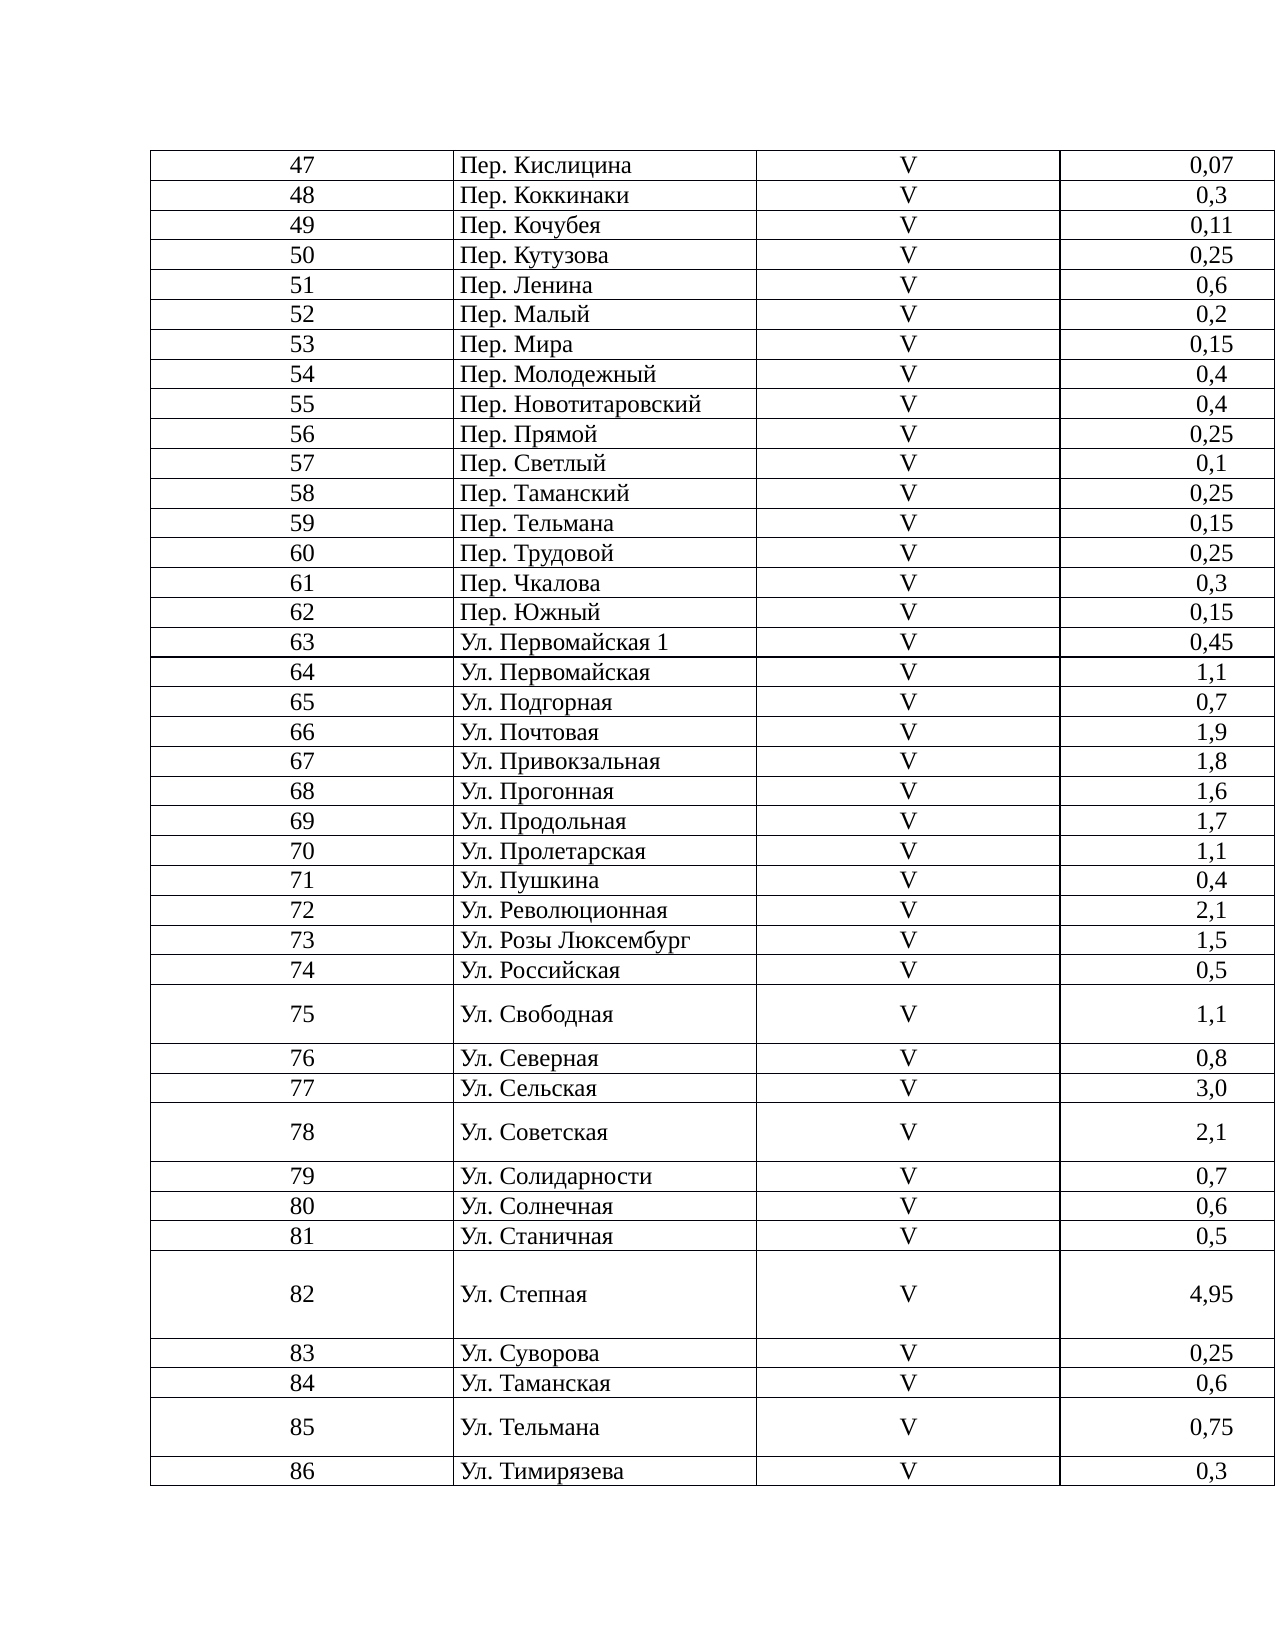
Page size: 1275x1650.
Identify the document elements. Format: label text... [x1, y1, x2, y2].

table_cell 61 [151, 568, 453, 597]
table_cell 85 [151, 1398, 453, 1456]
table_cell 0,1 [1061, 449, 1274, 478]
table_cell Пер. Ленина [454, 270, 756, 299]
table_cell 0,6 [1061, 1368, 1274, 1397]
table_cell 74 [151, 955, 453, 984]
table_cell 83 [151, 1339, 453, 1367]
table_cell 1,7 [1061, 806, 1274, 835]
table_cell Ул. Подгорная [454, 687, 756, 716]
table_cell 1,1 [1061, 985, 1274, 1043]
table_cell 0,25 [1061, 1339, 1274, 1367]
table_cell V [757, 1221, 1059, 1250]
table_cell 2,1 [1061, 896, 1274, 924]
table_cell Ул. Привокзальная [454, 747, 756, 776]
table_cell 0,6 [1061, 270, 1274, 299]
table_cell Ул. Первомайская [454, 658, 756, 686]
table_cell 70 [151, 836, 453, 865]
table_cell 1,9 [1061, 717, 1274, 746]
table_cell V [757, 1162, 1059, 1191]
table_cell 56 [151, 419, 453, 448]
table_cell 49 [151, 211, 453, 239]
table_cell V [757, 747, 1059, 776]
table_cell 0,15 [1061, 330, 1274, 358]
table_cell 55 [151, 389, 453, 418]
table_cell 0,4 [1061, 389, 1274, 418]
table_cell 81 [151, 1221, 453, 1250]
table_cell 72 [151, 896, 453, 924]
table_cell 47 [151, 151, 453, 180]
table_cell Ул. Продольная [454, 806, 756, 835]
table_cell 63 [151, 628, 453, 656]
table_cell V [757, 777, 1059, 805]
table_cell Ул. Прогонная [454, 777, 756, 805]
table_cell 0,7 [1061, 1162, 1274, 1191]
table_cell 0,4 [1061, 866, 1274, 895]
table_cell 0,07 [1061, 151, 1274, 180]
table_cell V [757, 628, 1059, 656]
table_cell V [757, 240, 1059, 269]
table_cell V [757, 389, 1059, 418]
table_cell 0,7 [1061, 687, 1274, 716]
table_cell 0,4 [1061, 360, 1274, 388]
table_cell 0,3 [1061, 181, 1274, 209]
table_cell V [757, 1044, 1059, 1072]
table_cell Ул. Пушкина [454, 866, 756, 895]
table_cell 48 [151, 181, 453, 209]
table_cell Пер. Прямой [454, 419, 756, 448]
table_cell 0,3 [1061, 1457, 1274, 1485]
table_cell V [757, 270, 1059, 299]
table_cell V [757, 568, 1059, 597]
table_cell V [757, 449, 1059, 478]
table_cell Ул. Тимирязева [454, 1457, 756, 1485]
table_cell 1,5 [1061, 926, 1274, 954]
table_cell Ул. Почтовая [454, 717, 756, 746]
table_cell 2,1 [1061, 1103, 1274, 1161]
table_cell Ул. Советская [454, 1103, 756, 1161]
table_cell 4,95 [1061, 1251, 1274, 1337]
table_cell V [757, 896, 1059, 924]
table_cell V [757, 151, 1059, 180]
table_cell 80 [151, 1192, 453, 1220]
table_cell 0,25 [1061, 419, 1274, 448]
table_cell 0,15 [1061, 509, 1274, 537]
table_cell V [757, 717, 1059, 746]
table_cell Ул. Первомайская 1 [454, 628, 756, 656]
table_cell V [757, 955, 1059, 984]
table_cell V [757, 1103, 1059, 1161]
table_cell 65 [151, 687, 453, 716]
table_cell Пер. Таманский [454, 479, 756, 507]
table_cell Ул. Свободная [454, 985, 756, 1043]
table_cell 69 [151, 806, 453, 835]
table_cell 84 [151, 1368, 453, 1397]
table_cell 76 [151, 1044, 453, 1072]
table_cell 0,11 [1061, 211, 1274, 239]
table_cell 0,25 [1061, 240, 1274, 269]
table_cell 0,2 [1061, 300, 1274, 329]
table_cell 1,6 [1061, 777, 1274, 805]
table_cell V [757, 211, 1059, 239]
table_cell V [757, 687, 1059, 716]
table_cell V [757, 509, 1059, 537]
table_cell Пер. Молодежный [454, 360, 756, 388]
table_cell 0,75 [1061, 1398, 1274, 1456]
table_cell V [757, 330, 1059, 358]
table_cell Ул. Розы Люксембург [454, 926, 756, 954]
table_cell V [757, 1368, 1059, 1397]
table_cell Ул. Северная [454, 1044, 756, 1072]
table_cell 57 [151, 449, 453, 478]
table_cell 51 [151, 270, 453, 299]
table_cell Ул. Степная [454, 1251, 756, 1337]
table_cell 0,8 [1061, 1044, 1274, 1072]
table_cell Ул. Тельмана [454, 1398, 756, 1456]
table_cell 0,6 [1061, 1192, 1274, 1220]
table_cell 58 [151, 479, 453, 507]
table_cell 0,25 [1061, 479, 1274, 507]
table_cell Ул. Революционная [454, 896, 756, 924]
table_cell 67 [151, 747, 453, 776]
table_cell 60 [151, 538, 453, 567]
table_cell 62 [151, 598, 453, 627]
table_cell 64 [151, 658, 453, 686]
table_cell 0,15 [1061, 598, 1274, 627]
table_cell Пер. Чкалова [454, 568, 756, 597]
table_cell V [757, 1074, 1059, 1102]
table_cell 53 [151, 330, 453, 358]
table_cell Пер. Мира [454, 330, 756, 358]
table_cell 78 [151, 1103, 453, 1161]
table_cell Пер. Кислицина [454, 151, 756, 180]
table_cell 0,25 [1061, 538, 1274, 567]
table_cell 86 [151, 1457, 453, 1485]
table_cell 0,5 [1061, 955, 1274, 984]
table_cell V [757, 181, 1059, 209]
table_cell V [757, 479, 1059, 507]
table_cell V [757, 1192, 1059, 1220]
table_cell 82 [151, 1251, 453, 1337]
table_cell V [757, 598, 1059, 627]
table_cell V [757, 1457, 1059, 1485]
table_cell 52 [151, 300, 453, 329]
table_cell V [757, 1339, 1059, 1367]
table_cell V [757, 985, 1059, 1043]
table_cell 0,3 [1061, 568, 1274, 597]
table_cell 50 [151, 240, 453, 269]
table_cell Ул. Станичная [454, 1221, 756, 1250]
table_cell 0,45 [1061, 628, 1274, 656]
table_cell 68 [151, 777, 453, 805]
table_cell 1,1 [1061, 658, 1274, 686]
table_cell V [757, 806, 1059, 835]
table_cell V [757, 658, 1059, 686]
table_cell Пер. Кочубея [454, 211, 756, 239]
table_cell Ул. Сельская [454, 1074, 756, 1102]
table_cell Пер. Кутузова [454, 240, 756, 269]
table_cell Пер. Новотитаровский [454, 389, 756, 418]
table_cell 1,8 [1061, 747, 1274, 776]
table_cell 77 [151, 1074, 453, 1102]
table_cell Пер. Трудовой [454, 538, 756, 567]
table_cell 3,0 [1061, 1074, 1274, 1102]
table_cell V [757, 538, 1059, 567]
table_cell 59 [151, 509, 453, 537]
table_cell Ул. Солнечная [454, 1192, 756, 1220]
table_cell V [757, 360, 1059, 388]
table_cell 75 [151, 985, 453, 1043]
table_cell V [757, 836, 1059, 865]
table_cell V [757, 300, 1059, 329]
table_cell Ул. Суворова [454, 1339, 756, 1367]
table_cell Ул. Пролетарская [454, 836, 756, 865]
table_cell V [757, 419, 1059, 448]
table_cell V [757, 866, 1059, 895]
table_cell V [757, 1251, 1059, 1337]
table_cell Пер. Коккинаки [454, 181, 756, 209]
table_cell 54 [151, 360, 453, 388]
table_cell Пер. Малый [454, 300, 756, 329]
table_cell 73 [151, 926, 453, 954]
table_cell Ул. Солидарности [454, 1162, 756, 1191]
table_cell Пер. Светлый [454, 449, 756, 478]
table_cell Пер. Тельмана [454, 509, 756, 537]
table_cell V [757, 926, 1059, 954]
table_cell 79 [151, 1162, 453, 1191]
table_cell 1,1 [1061, 836, 1274, 865]
table_cell V [757, 1398, 1059, 1456]
table_cell 66 [151, 717, 453, 746]
table_cell Ул. Таманская [454, 1368, 756, 1397]
table_cell 0,5 [1061, 1221, 1274, 1250]
table_cell Ул. Российская [454, 955, 756, 984]
table_cell Пер. Южный [454, 598, 756, 627]
table_cell 71 [151, 866, 453, 895]
